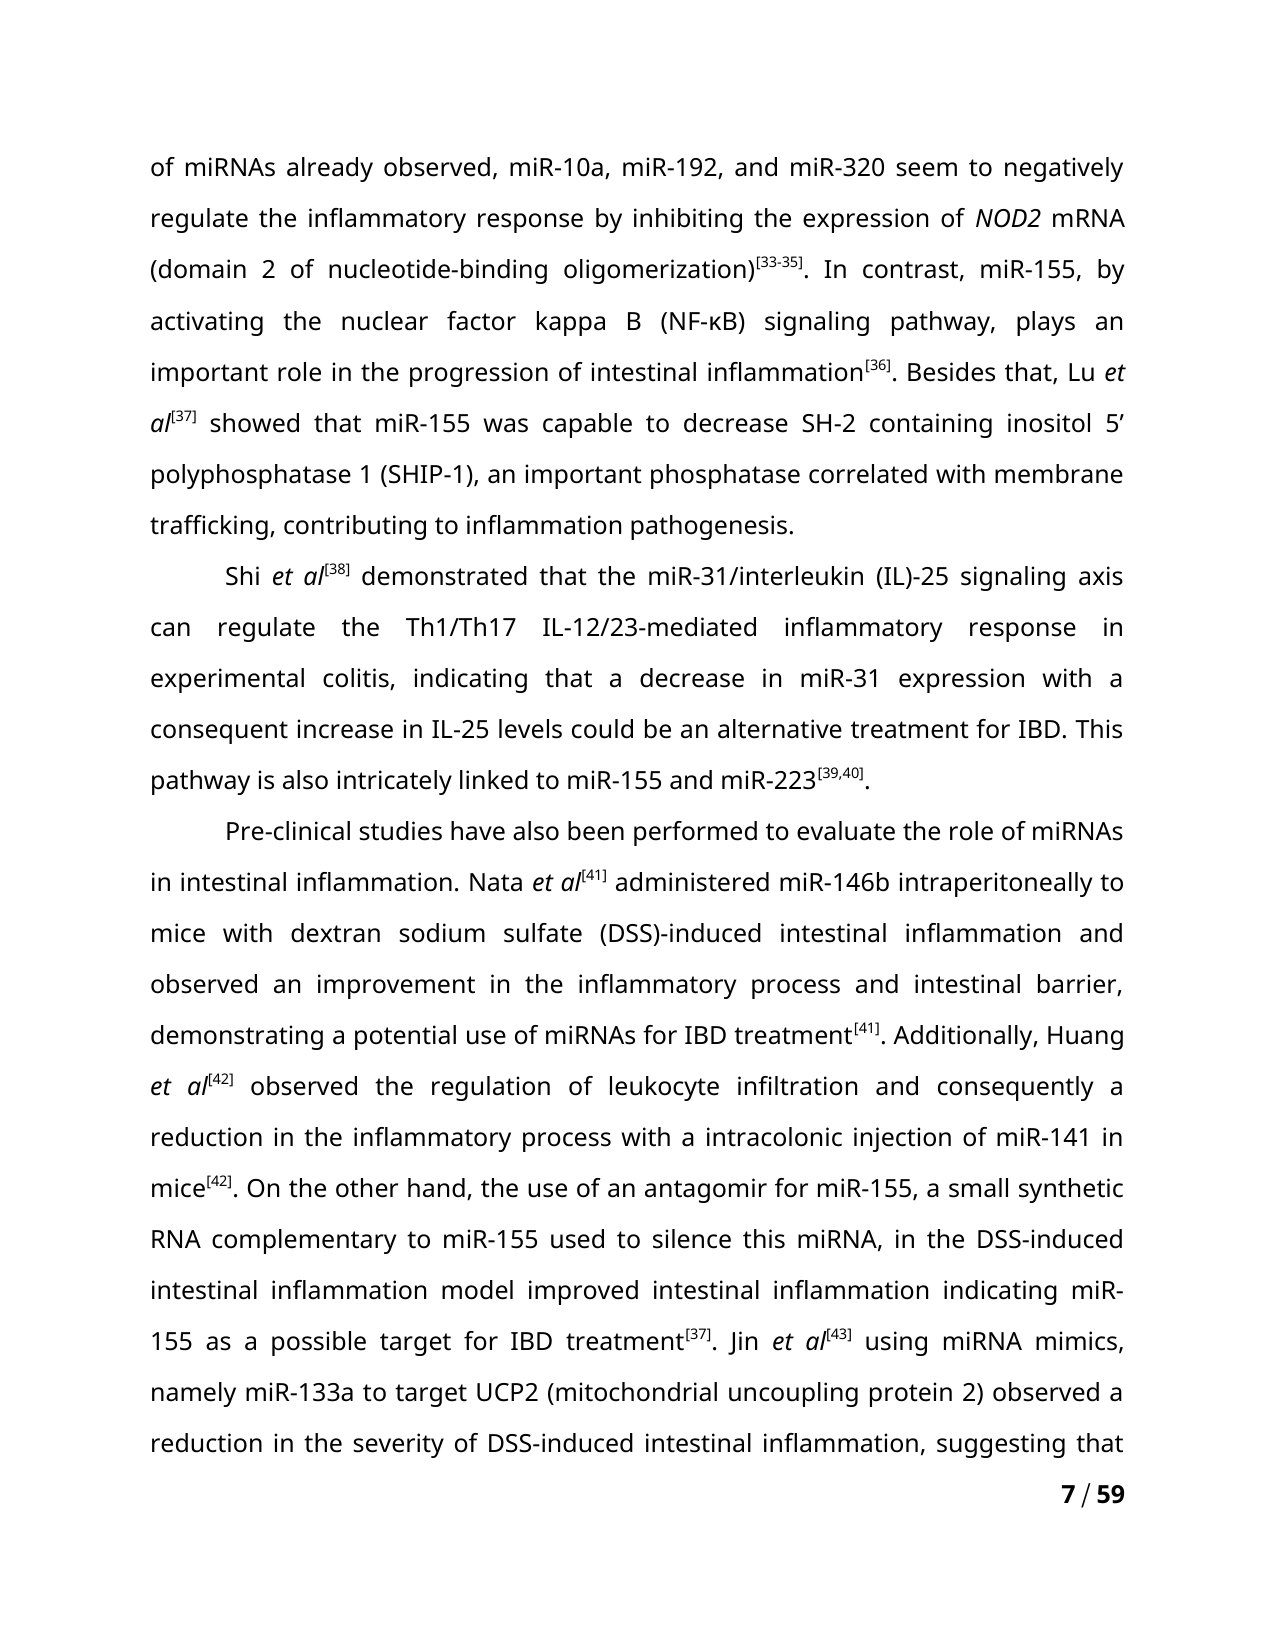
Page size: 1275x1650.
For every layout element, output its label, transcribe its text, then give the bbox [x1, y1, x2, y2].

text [150, 150, 1125, 541]
text Shi et al[38] demonstrated that the miR-31/interleukin (IL)-25 signaling axis can regulate the Th1/Th17 IL-12/23-mediated inflammatory response in experimental colitis, indicating that a decrease in miR-31 expression with a consequent increase in IL-25 levels could be an alternative treatment for IBD. This pathway is also intricately linked to miR-155 and miR-223[39,40]. [150, 558, 1125, 797]
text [150, 813, 1125, 1460]
